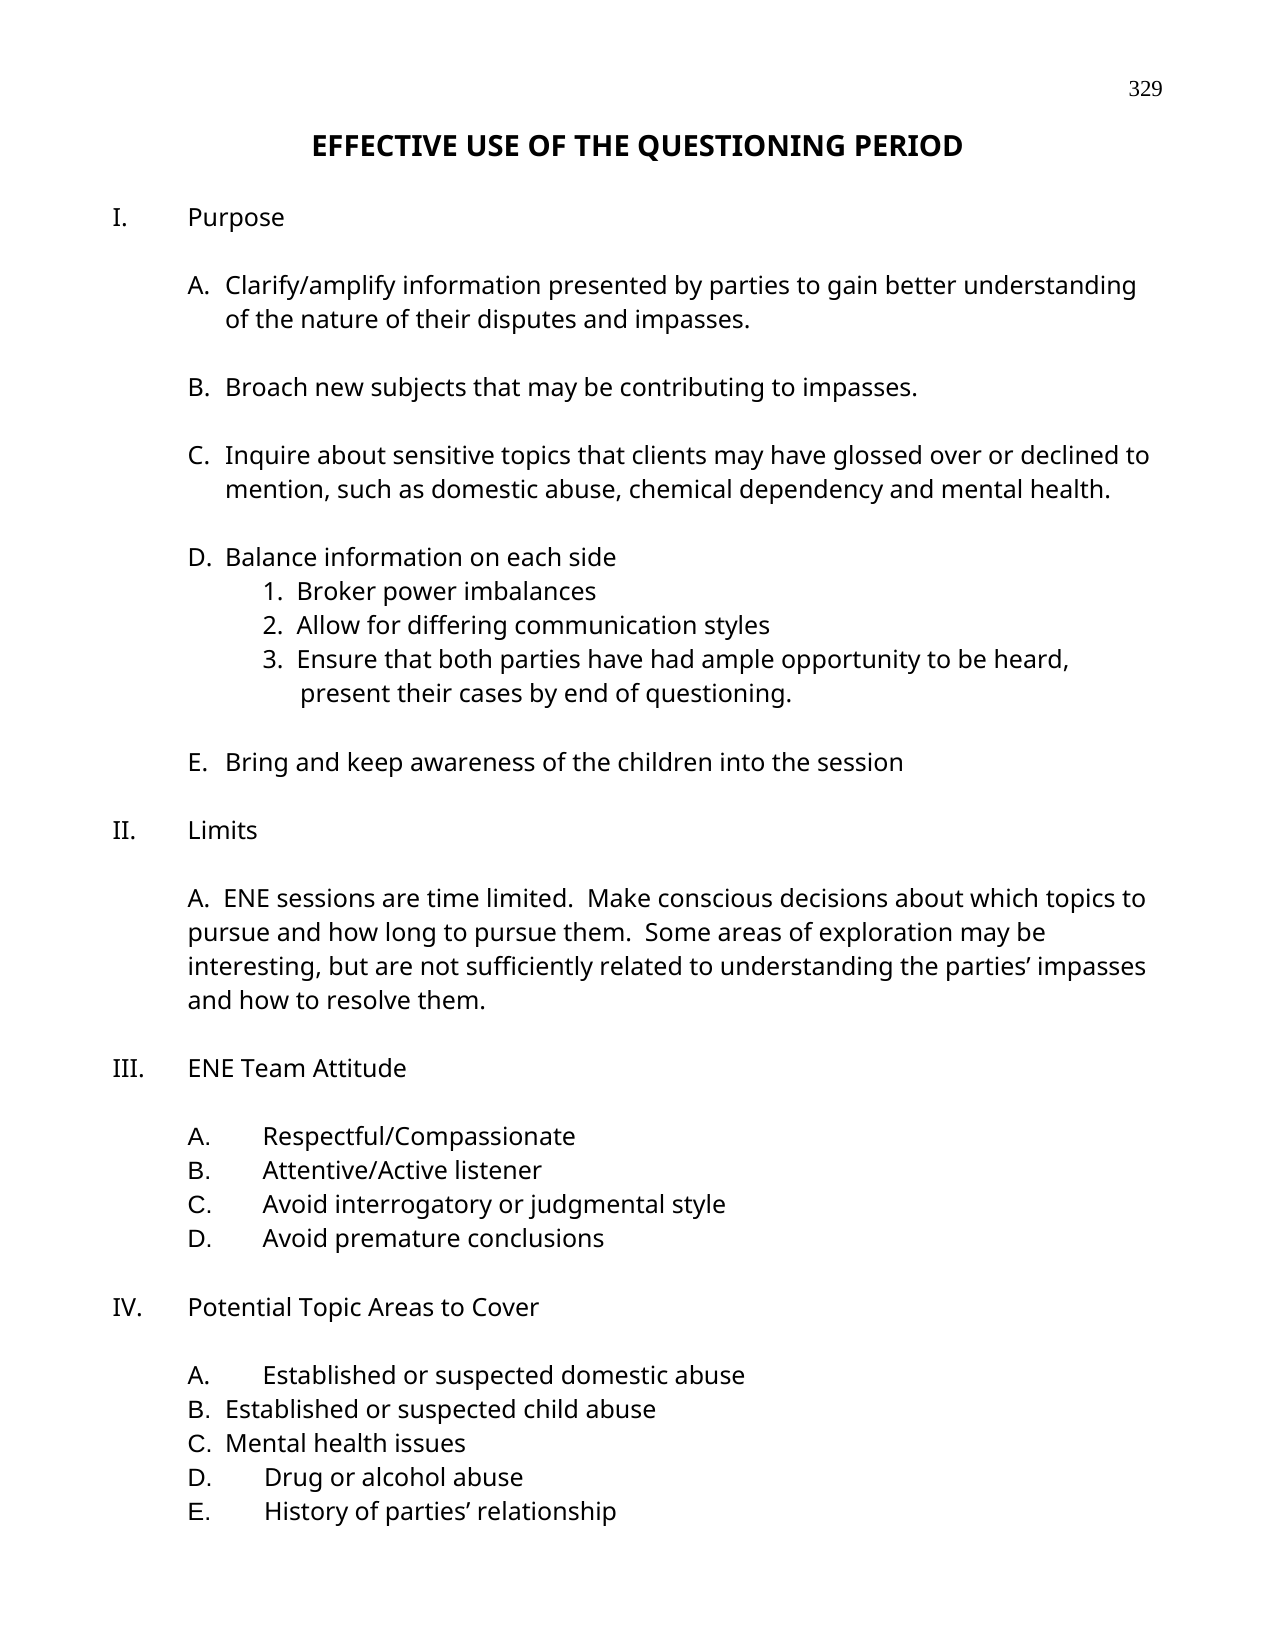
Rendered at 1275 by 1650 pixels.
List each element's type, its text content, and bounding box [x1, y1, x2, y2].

list Attentive/Active listener [187, 1153, 1162, 1187]
list Established or suspected child abuse [187, 1391, 1162, 1425]
list History of parties’ relationship [187, 1493, 1162, 1528]
subtitle II. Limits [112, 812, 1162, 846]
list Clarify/amplify information presented by parties to gain better understanding of the nature of their disputes and impasses. [187, 267, 1162, 335]
subtitle I. Purpose [112, 199, 1162, 233]
list Broach new subjects that may be contributing to impasses. [187, 369, 1162, 403]
text 1. Broker power imbalances [262, 574, 1162, 608]
subtitle IV. Potential Topic Areas to Cover [112, 1289, 1162, 1323]
list Established or suspected domestic abuse [187, 1357, 1162, 1391]
list Avoid premature conclusions [187, 1221, 1162, 1255]
text 2. Allow for differing communication styles [262, 608, 1162, 642]
list Mental health issues [187, 1425, 1162, 1459]
list Inquire about sensitive topics that clients may have glossed over or declined to mention, such as domestic abuse, chemical dependency and mental health. [187, 438, 1162, 506]
subtitle III. ENE Team Attitude [112, 1051, 1162, 1085]
list Respectful/Compassionate [187, 1119, 1162, 1153]
list Balance information on each side [187, 540, 1162, 574]
text A. ENE sessions are time limited. Make conscious decisions about which topics to pursue and how long to pursue them. Some areas of exploration may be interesting, but are not sufficiently related to understanding the parties’ impasses and how to resolve them. [187, 880, 1162, 1017]
list Drug or alcohol abuse [187, 1459, 1162, 1493]
list Avoid interrogatory or judgmental style [187, 1187, 1162, 1221]
text 3. Ensure that both parties have had ample opportunity to be heard, present their cases by end of questioning. [262, 642, 1162, 710]
list Bring and keep awareness of the children into the session [187, 744, 1162, 778]
title EFFECTIVE USE OF THE QUESTIONING PERIOD [112, 125, 1162, 165]
